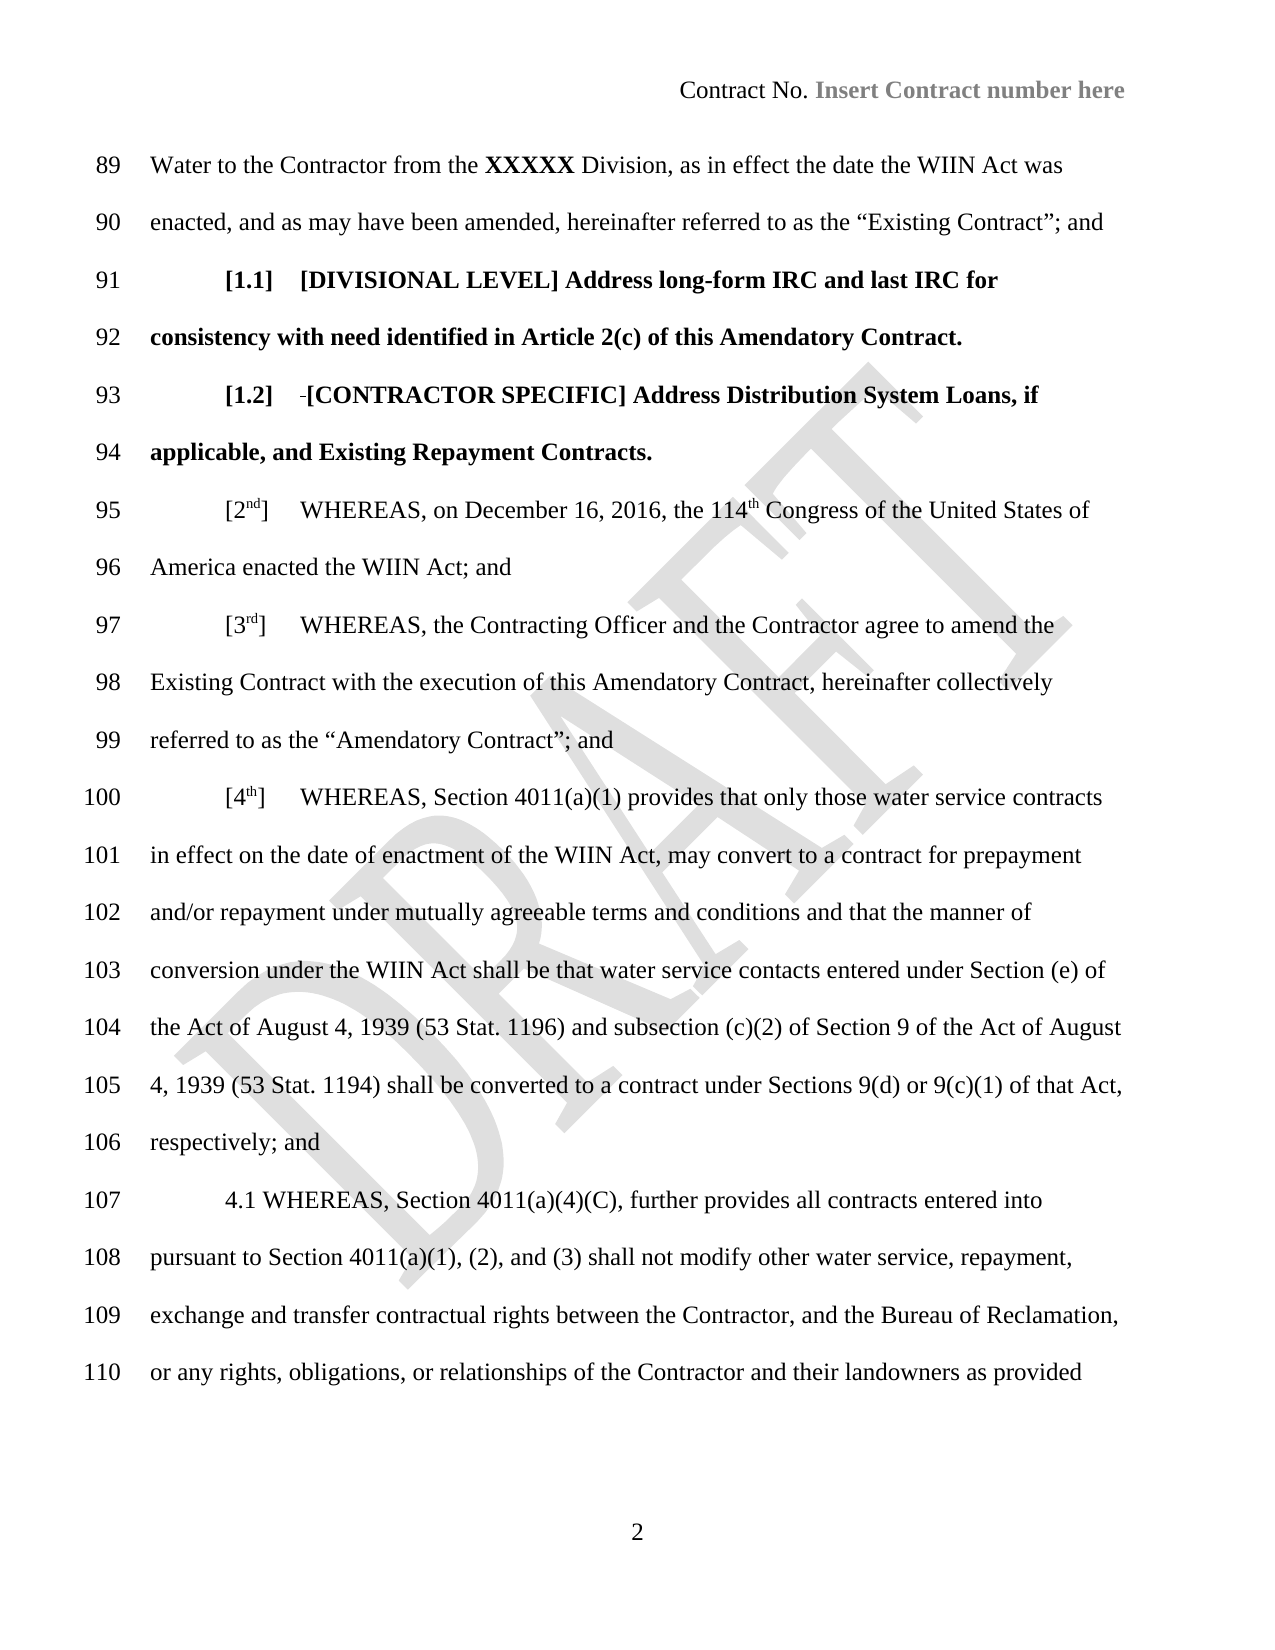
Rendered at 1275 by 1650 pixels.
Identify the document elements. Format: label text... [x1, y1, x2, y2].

text [1.2] [CONTRACTOR SPECIFIC] Address Distribution System Loans, if applicable, and Existing Repayment Contracts. [150, 380, 1125, 466]
text [3rd] WHEREAS, the Contracting Officer and the Contractor agree to amend the Existing Contract with the execution of this Amendatory Contract, hereinafter collectively referred to as the “Amendatory Contract”; and [150, 610, 1125, 754]
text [150, 150, 1125, 236]
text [150, 1185, 1125, 1386]
text [2nd] WHEREAS, on December 16, 2016, the 114th Congress of the United States of America enacted the WIIN Act; and [150, 495, 1125, 581]
text [1.1] [DIVISIONAL LEVEL] Address long-form IRC and last IRC for consistency with need identified in Article 2(c) of this Amendatory Contract. [150, 265, 1125, 351]
text [4th] WHEREAS, Section 4011(a)(1) provides that only those water service contracts in effect on the date of enactment of the WIIN Act, may convert to a contract for prepayment and/or repayment under mutually agreeable terms and conditions and that the manner of conversion under the WIIN Act shall be that water service contacts entered under Section (e) of the Act of August 4, 1939 (53 Stat. 1196) and subsection (c)(2) of Section 9 of the Act of August 4, 1939 (53 Stat. 1194) shall be converted to a contract under Sections 9(d) or 9(c)(1) of that Act, respectively; and [150, 782, 1125, 1156]
